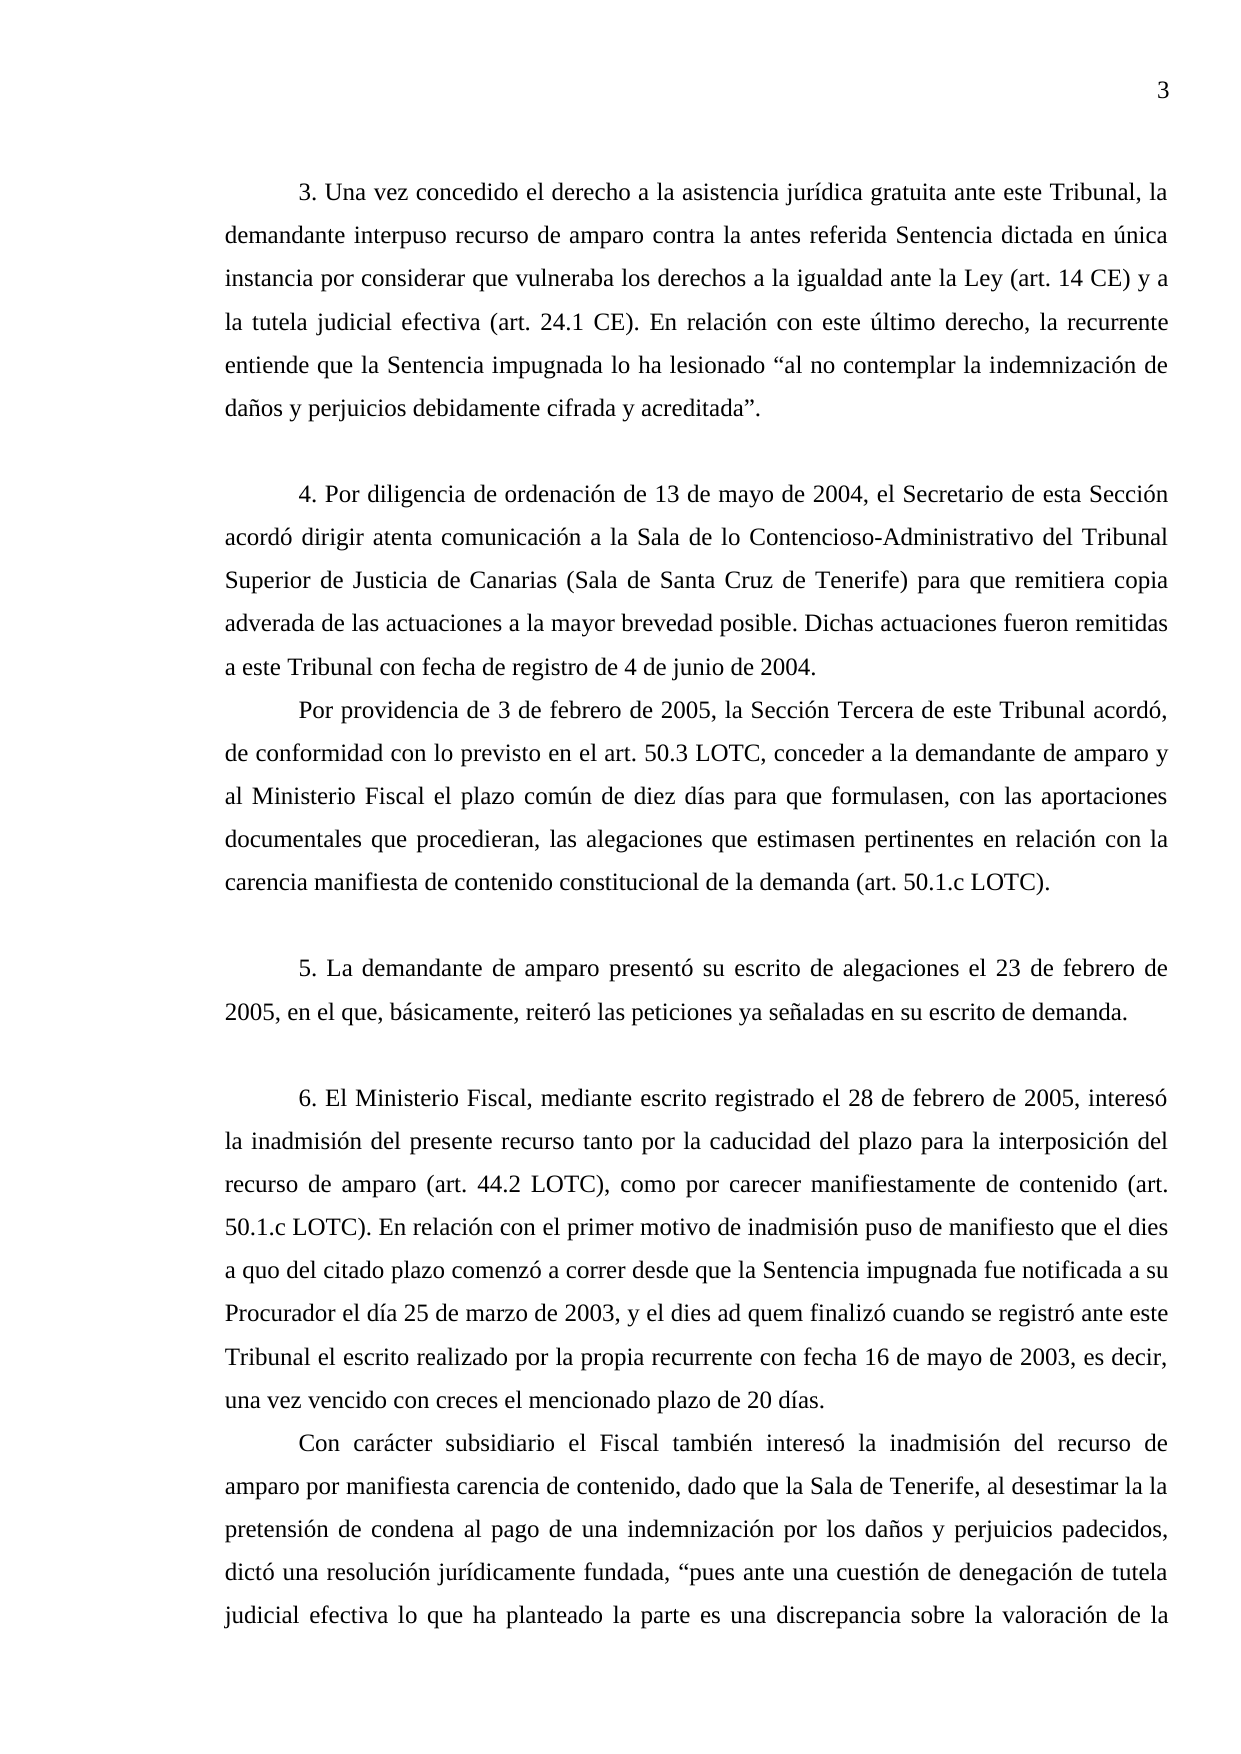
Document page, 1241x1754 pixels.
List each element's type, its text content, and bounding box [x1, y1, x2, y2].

text Por providencia de 3 de febrero de 2005, la Sección Tercera de este Tribunal acordó, de conformidad con lo previsto en el art. 50.3 LOTC, conceder a la demandante de amparo y al Ministerio Fiscal el plazo común de diez días para que formulasen, con las aportaciones documentales que procedieran, las alegaciones que estimasen pertinentes en relación con la carencia manifiesta de contenido constitucional de la demanda (art. 50.1.c LOTC). [224, 695, 1169, 896]
text 6. El Ministerio Fiscal, mediante escrito registrado el 28 de febrero de 2005, interesó la inadmisión del presente recurso tanto por la caducidad del plazo para la interposición del recurso de amparo (art. 44.2 LOTC), como por carecer manifiestamente de contenido (art. 50.1.c LOTC). En relación con el primer motivo de inadmisión puso de manifiesto que el dies a quo del citado plazo comenzó a correr desde que la Sentencia impugnada fue notificada a su Procurador el día 25 de marzo de 2003, y el dies ad quem finalizó cuando se registró ante este Tribunal el escrito realizado por la propia recurrente con fecha 16 de mayo de 2003, es decir, una vez vencido con creces el mencionado plazo de 20 días. [224, 1083, 1169, 1413]
text 5. La demandante de amparo presentó su escrito de alegaciones el 23 de febrero de 2005, en el que, básicamente, reiteró las peticiones ya señaladas en su escrito de demanda. [224, 953, 1169, 1025]
text 4. Por diligencia de ordenación de 13 de mayo de 2004, el Secretario de esta Sección acordó dirigir atenta comunicación a la Sala de lo Contencioso-Administrativo del Tribunal Superior de Justicia de Canarias (Sala de Santa Cruz de Tenerife) para que remitiera copia adverada de las actuaciones a la mayor brevedad posible. Dichas actuaciones fueron remitidas a este Tribunal con fecha de registro de 4 de junio de 2004. [224, 479, 1169, 680]
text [224, 1428, 1169, 1629]
text 3. Una vez concedido el derecho a la asistencia jurídica gratuita ante este Tribunal, la demandante interpuso recurso de amparo contra la antes referida Sentencia dictada en única instancia por considerar que vulneraba los derechos a la igualdad ante la Ley (art. 14 CE) y a la tutela judicial efectiva (art. 24.1 CE). En relación con este último derecho, la recurrente entiende que la Sentencia impugnada lo ha lesionado “al no contemplar la indemnización de daños y perjuicios debidamente cifrada y acreditada”. [224, 177, 1169, 422]
